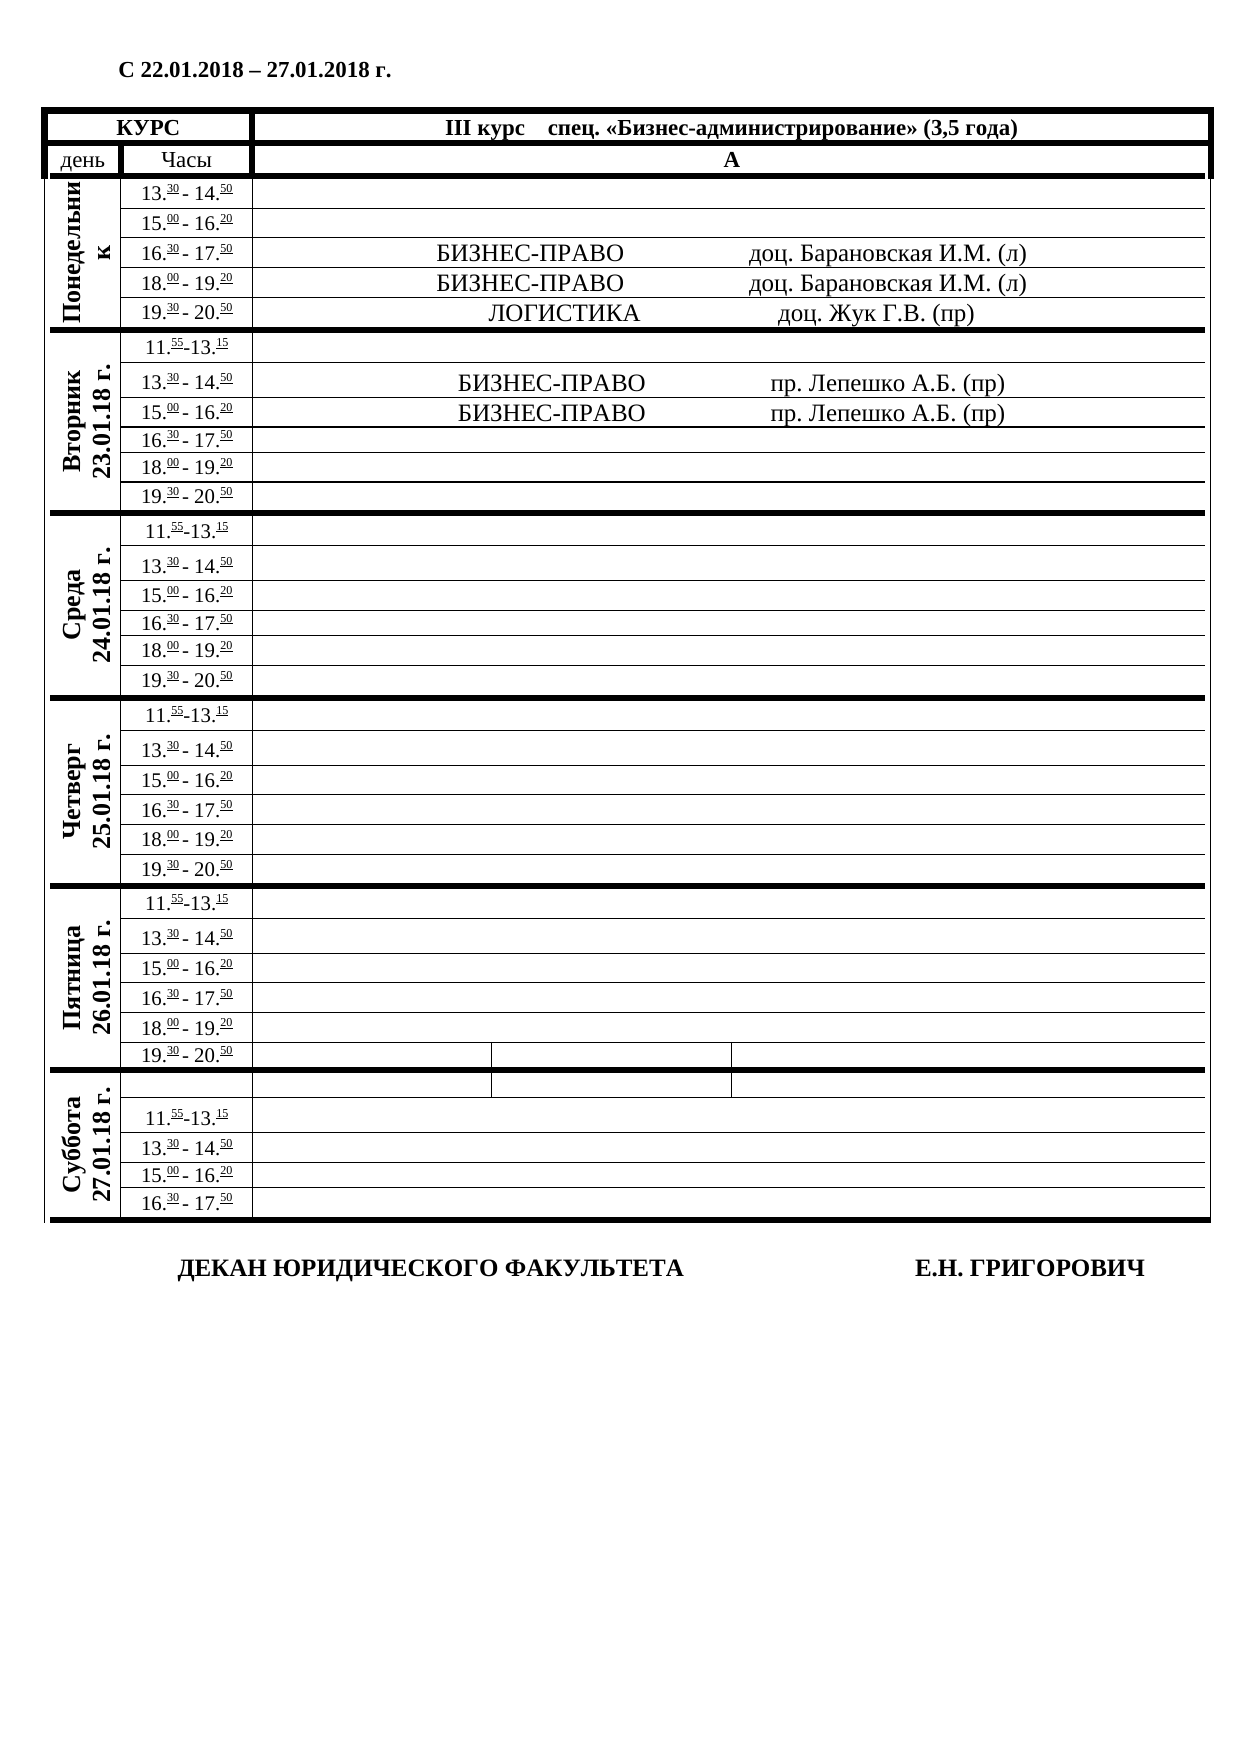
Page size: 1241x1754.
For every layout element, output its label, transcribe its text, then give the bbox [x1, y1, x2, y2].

table_cell Среда 24.01.18 г. [45, 510, 120, 694]
table_cell 13.30 - 14.50 [121, 363, 252, 397]
table_cell 15.00 - 16.20 [121, 209, 252, 237]
table_cell 18.00 - 19.20 [121, 636, 252, 665]
table_cell 16.30 - 17.50 [121, 611, 252, 635]
table_cell день [48, 146, 118, 172]
table_cell 19.30 - 20.50 [121, 298, 252, 327]
table_cell БИЗНЕС-ПРАВО пр. Лепешко А.Б. (пр) [253, 397, 1210, 426]
table_cell БИЗНЕС-ПРАВО доц. Барановская И.М. (л) [253, 267, 1210, 297]
table_cell [253, 765, 1210, 794]
table_cell 11.55-13.15 [121, 516, 252, 545]
table_cell 13.30 - 14.50 [121, 179, 252, 207]
table_cell [253, 327, 1210, 362]
table_cell А [255, 146, 1208, 172]
text С 22.01.2018 – 27.01.2018 г. [118, 56, 1152, 83]
table_cell 19.30 - 20.50 [121, 855, 252, 882]
table_cell [253, 918, 1210, 952]
table_cell [253, 1012, 1210, 1042]
table_cell [253, 1187, 1210, 1217]
table_cell [253, 1097, 1210, 1132]
table_cell Пятница 26.01.18 г. [45, 883, 120, 1067]
table_cell 18.00 - 19.20 [121, 268, 252, 297]
table_cell [732, 1067, 1210, 1097]
table_cell 16.30 - 17.50 [121, 795, 252, 824]
table_cell 16.30 - 17.50 [121, 428, 252, 452]
table_cell 16.30 - 17.50 [121, 238, 252, 267]
table_cell 15.00 - 16.20 [121, 1163, 252, 1187]
table_cell [253, 1132, 1210, 1162]
table_cell Четверг 25.01.18 г. [45, 695, 120, 882]
table_cell [253, 665, 1210, 694]
table_cell [253, 1073, 491, 1097]
table_cell 18.00 - 19.20 [121, 1013, 252, 1042]
table_cell [121, 1073, 252, 1097]
table_cell 13.30 - 14.50 [121, 919, 252, 952]
table_cell 11.55-13.15 [121, 1098, 252, 1132]
table_cell [253, 452, 1210, 481]
table_cell [253, 824, 1210, 854]
text Декан юридического факультета Е.Н. ГРИГОРОВИЧ [177, 1253, 1152, 1282]
table_cell [253, 545, 1210, 580]
table_cell [253, 1043, 491, 1067]
table_header КУРС [48, 114, 249, 140]
table_cell Вторник 23.01.18 г. [45, 327, 120, 510]
table_cell 15.00 - 16.20 [121, 766, 252, 794]
table_cell [253, 695, 1210, 729]
table_cell 19.30 - 20.50 [121, 666, 252, 694]
table_cell [253, 635, 1210, 665]
table_cell [253, 481, 1210, 510]
table_cell Часы [124, 146, 249, 172]
table_cell [253, 883, 1210, 917]
table_cell [253, 730, 1210, 764]
table_cell 16.30 - 17.50 [121, 1188, 252, 1217]
table_cell 15.00 - 16.20 [121, 581, 252, 610]
table_cell 11.55-13.15 [121, 701, 252, 729]
table_cell 13.30 - 14.50 [121, 731, 252, 764]
table_cell [253, 510, 1210, 545]
table_cell 15.00 - 16.20 [121, 398, 252, 426]
table_cell БИЗНЕС-ПРАВО доц. Барановская И.М. (л) [253, 237, 1210, 267]
table_cell [253, 1162, 1210, 1187]
table_cell [253, 982, 1210, 1012]
table_header III курс спец. «Бизнес-администрирование» (3,5 года) [255, 114, 1208, 140]
table_cell [253, 580, 1210, 610]
table_cell 11.55-13.15 [121, 333, 252, 362]
table_cell [732, 1042, 1210, 1067]
table_cell [253, 173, 1210, 207]
table_cell [492, 1043, 731, 1067]
table_cell 13.30 - 14.50 [121, 1133, 252, 1162]
table_cell 19.30 - 20.50 [121, 1043, 252, 1067]
table_cell [253, 610, 1210, 635]
table_cell 15.00 - 16.20 [121, 954, 252, 982]
table_cell БИЗНЕС-ПРАВО пр. Лепешко А.Б. (пр) [253, 362, 1210, 397]
table_cell 18.00 - 19.20 [121, 825, 252, 854]
table_cell 19.30 - 20.50 [121, 483, 252, 510]
table_cell [492, 1073, 731, 1097]
table_cell 16.30 - 17.50 [121, 983, 252, 1012]
table_cell [253, 426, 1210, 452]
table_cell 11.55-13.15 [121, 889, 252, 917]
table_cell 18.00 - 19.20 [121, 453, 252, 481]
table_cell Суббота 27.01.18 г. г. [45, 1067, 120, 1217]
table_cell [253, 794, 1210, 824]
table_cell 13.30 - 14.50 [121, 546, 252, 580]
table_cell [253, 854, 1210, 882]
table_cell Понедельник 22.01.18 г. [45, 173, 120, 327]
table_cell [253, 953, 1210, 982]
table_cell ЛОГИСТИКА доц. Жук Г.В. (пр) [253, 297, 1210, 327]
table_cell [253, 208, 1210, 237]
